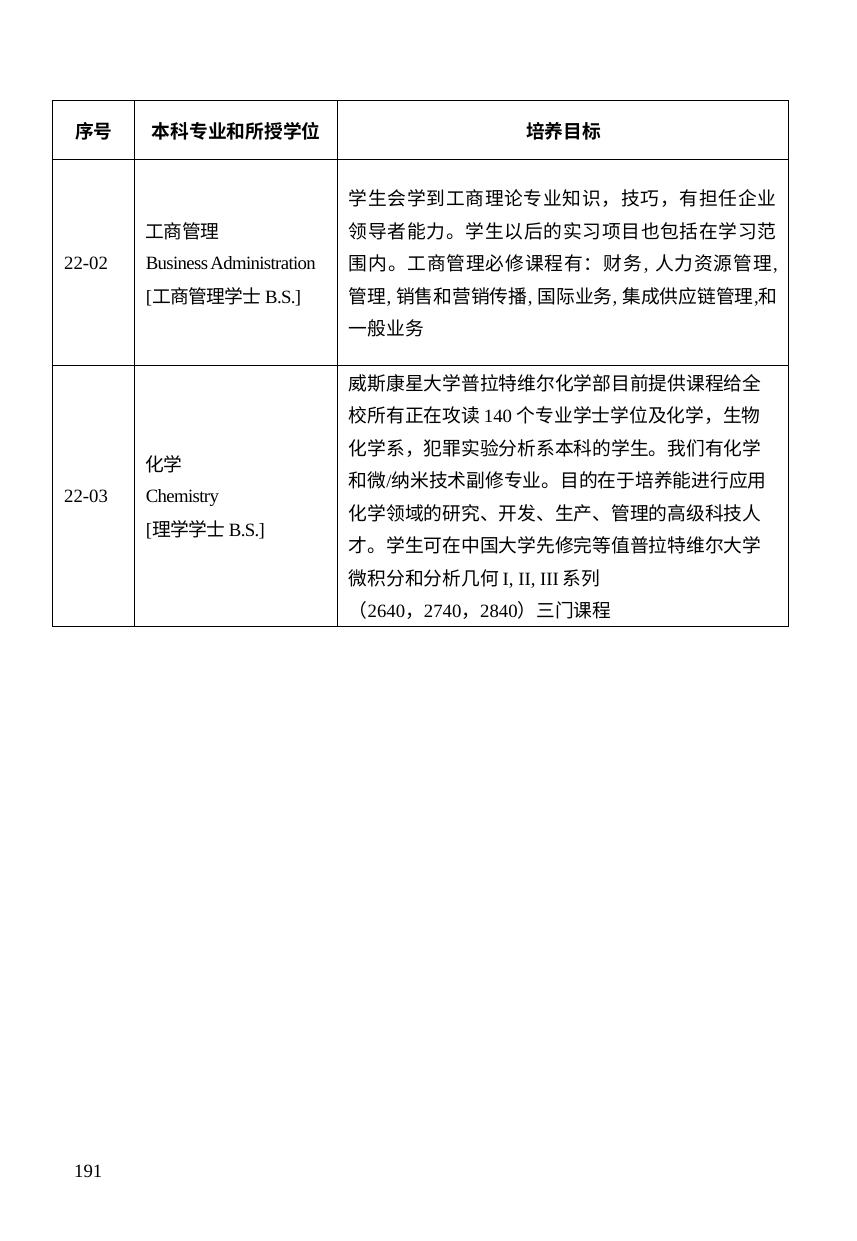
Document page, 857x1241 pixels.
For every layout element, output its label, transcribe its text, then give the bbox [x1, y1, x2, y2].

table_cell [53, 366, 134, 626]
table_cell 威斯康星大学普拉特维尔化学部目前提供课程给全校所有正在攻读140 个专业学士学位及化学，生物化学系，犯罪实验分析系本科的学生。我们有化学和微/纳米技术副修专业。目的在于培养能进行应用化学领域的研究、开发、生产、管理的高级科技人才。学生可在中国大学先修完等值普拉特维尔大学微积分和分析几何I, II, III系列（2640，2740，2840）三门课程 [338, 366, 788, 626]
table_cell [53, 160, 134, 365]
table_header 培养目标 [338, 101, 788, 159]
table_header 序号 [53, 101, 134, 159]
table_cell 学生会学到工商理论专业知识，技巧，有担任企业领导者能力。学生以后的实习项目也包括在学习范围内。工商管理必修课程有：财务, 人力资源管理, 管理, 销售和营销传播, 国际业务, 集成供应链管理,和一般业务 [338, 160, 788, 365]
table_cell 化学 Chemistry [理学学士B.S.] [135, 366, 337, 626]
table_header 本科专业和所授学位 [135, 101, 337, 159]
table_cell 工商管理 Business Administration [工商管理学士B.S.] [135, 160, 337, 365]
